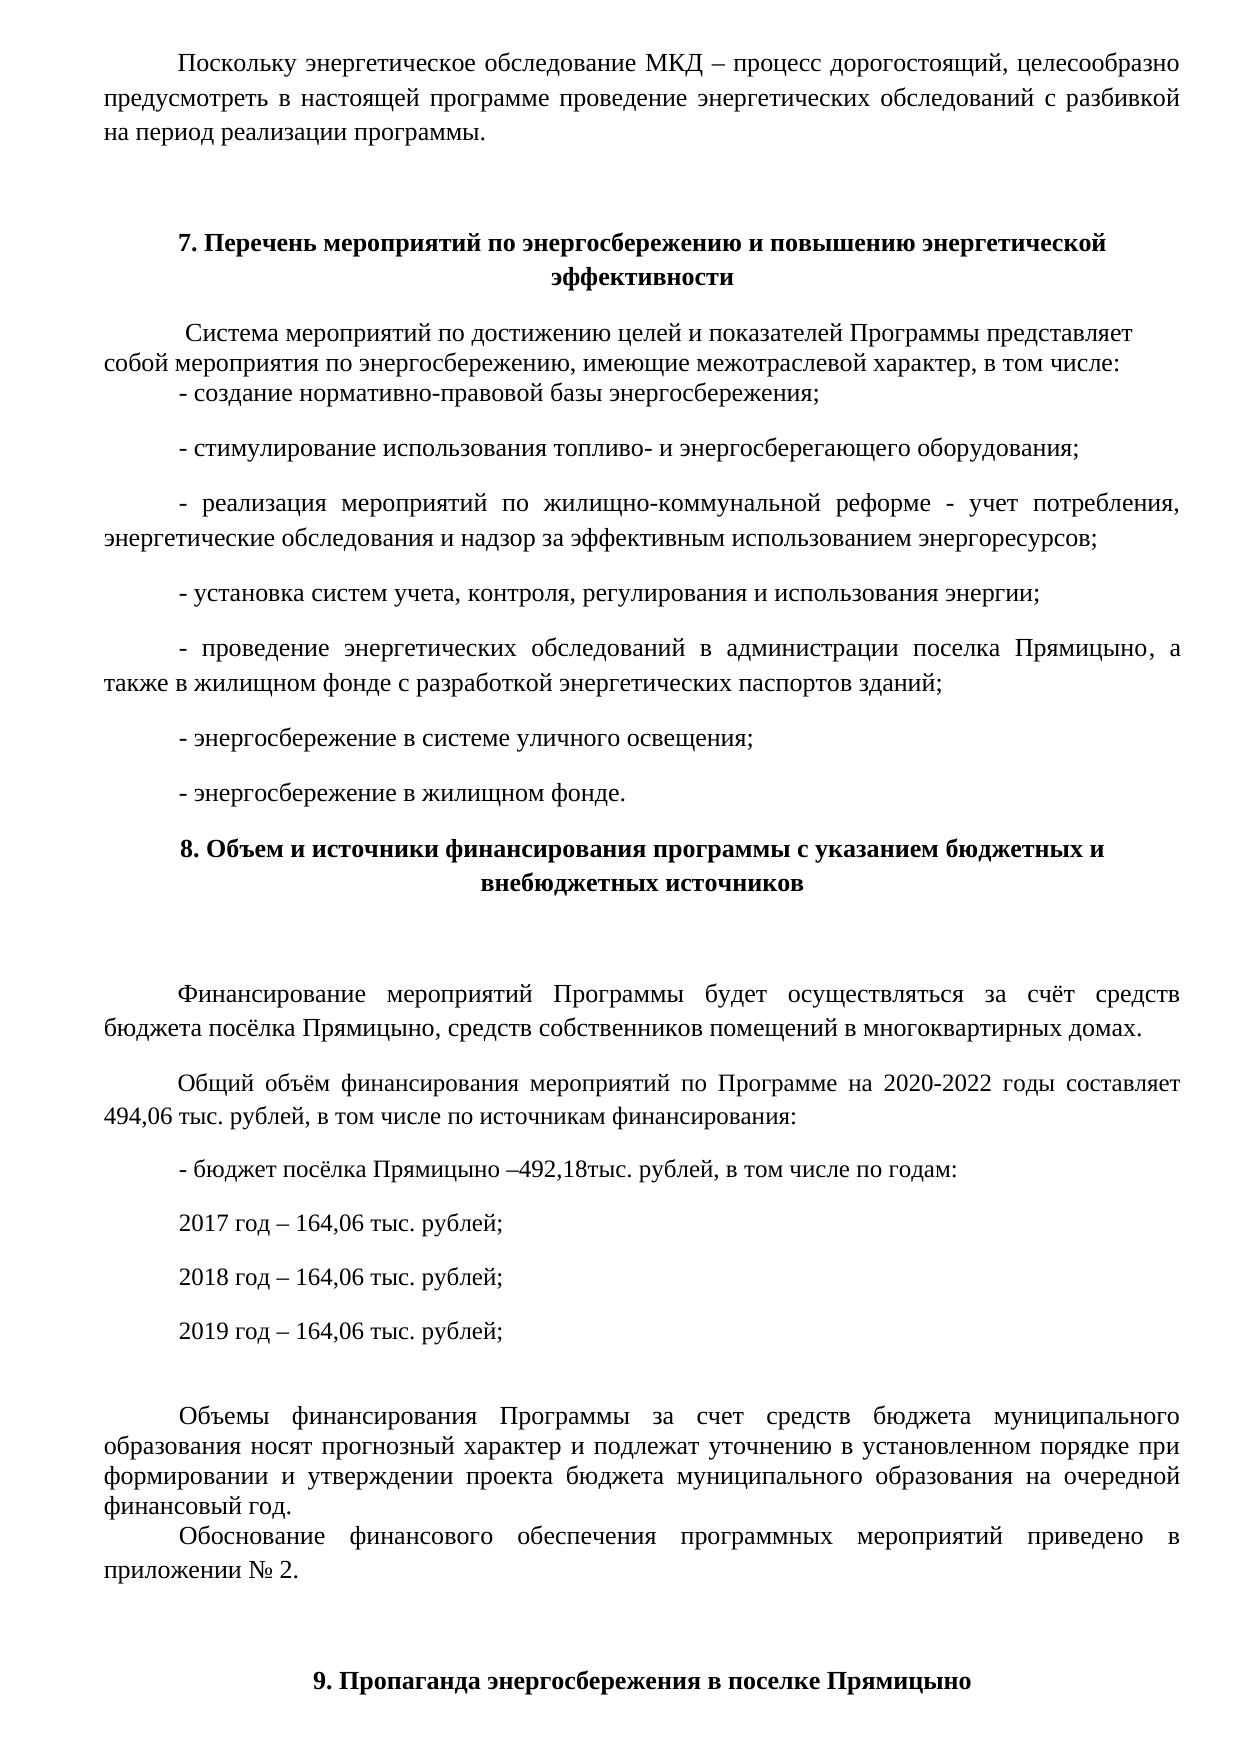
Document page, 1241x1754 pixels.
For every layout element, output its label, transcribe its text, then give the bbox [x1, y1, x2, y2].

text 2017 год – 164,06 тыс. рублей; [103, 1208, 1181, 1237]
text 2019 год – 164,06 тыс. рублей; [103, 1316, 1181, 1345]
text - энергосбережение в жилищном фонде. [103, 777, 1181, 807]
text - бюджет посёлка Прямицыно –492,18тыс. рублей, в том числе по годам: [103, 1154, 1181, 1183]
text Поскольку энергетическое обследование МКД – процесс дорогостоящий, целесообразно предусмотреть в настоящей программе проведение энергетических обследований с разбивкой на период реализации программы. [103, 47, 1181, 146]
text 9. Пропаганда энергосбережения в поселке Прямицыно [103, 1665, 1181, 1695]
text 8. Объем и источники финансирования программы с указанием бюджетных и внебюджетных источников [103, 833, 1181, 897]
text 7. Перечень мероприятий по энергосбережению и повышению энергетической эффективности [103, 227, 1181, 291]
text - стимулирование использования топливо- и энергосберегающего оборудования; [103, 432, 1181, 462]
text Общий объём финансирования мероприятий по Программе на 2020-2022 годы составляет 494,06 тыс. рублей, в том числе по источникам финансирования: [103, 1068, 1181, 1129]
text - проведение энергетических обследований в администрации поселка Прямицыно, а также в жилищном фонде с разработкой энергетических паспортов зданий; [103, 632, 1181, 697]
text - создание нормативно-правовой базы энергосбережения; [103, 377, 1181, 407]
text - реализация мероприятий по жилищно-коммунальной реформе - учет потребления, энергетические обследования и надзор за эффективным использованием энергоресурсов; [103, 487, 1181, 552]
text Обоснование финансового обеспечения программных мероприятий приведено в приложении № 2. [103, 1520, 1181, 1584]
text - установка систем учета, контроля, регулирования и использования энергии; [103, 577, 1181, 607]
text - энергосбережение в системе уличного освещения; [103, 722, 1181, 752]
text Финансирование мероприятий Программы будет осуществляться за счёт средств бюджета посёлка Прямицыно, средств собственников помещений в многоквартирных домах. [103, 978, 1181, 1042]
text 2018 год – 164,06 тыс. рублей; [103, 1262, 1181, 1291]
text Объемы финансирования Программы за счет средств бюджета муниципального образования носят прогнозный характер и подлежат уточнению в установленном порядке при формировании и утверждении проекта бюджета муниципального образования на очередной финансовый год. [103, 1400, 1181, 1520]
text Система мероприятий по достижению целей и показателей Программы представляет собой мероприятия по энергосбережению, имеющие межотраслевой характер, в том числе: [103, 317, 1181, 377]
